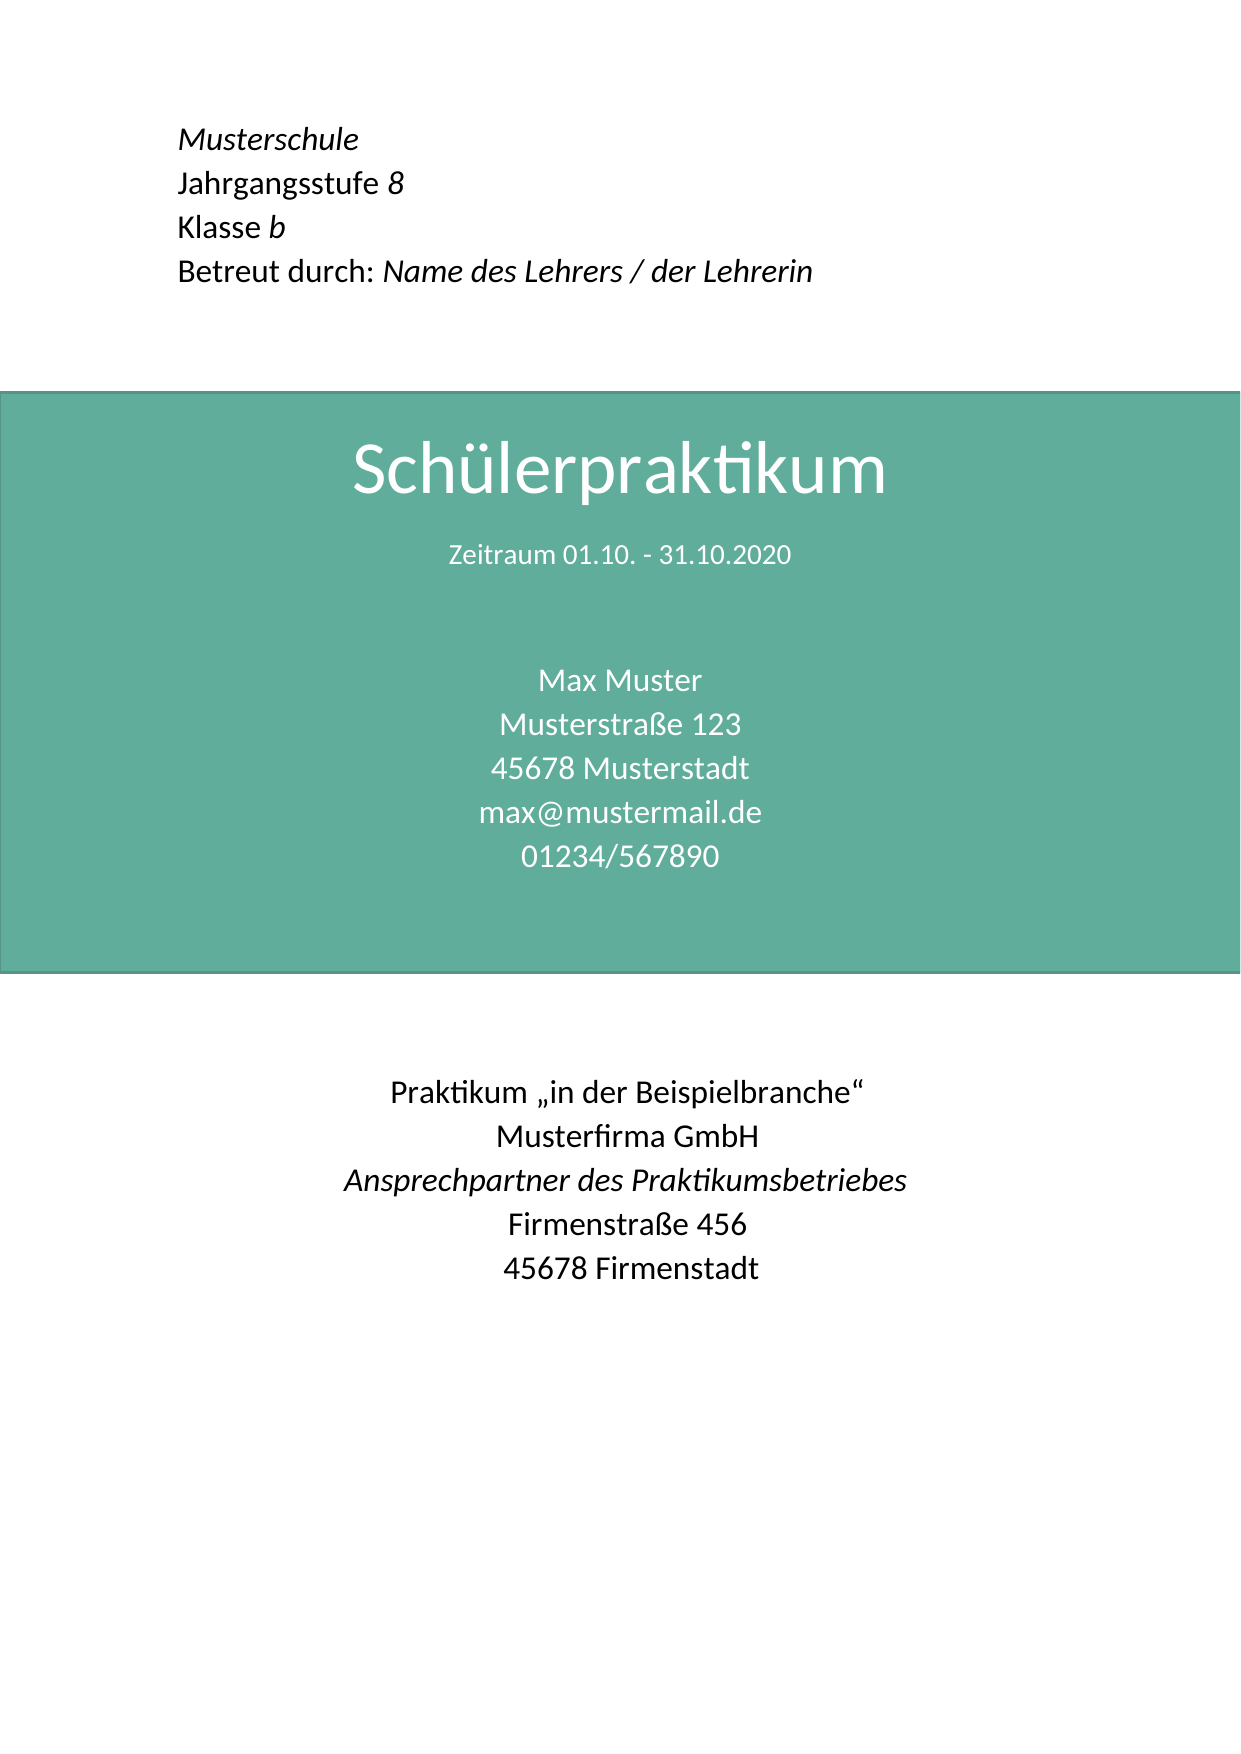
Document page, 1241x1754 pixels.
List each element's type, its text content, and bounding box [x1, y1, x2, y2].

text Musterschule Jahrgangsstufe 8 Klasse b Betreut durch: Name des Lehrers / der Lehrerin [177, 118, 1063, 291]
text Max Muster Musterstraße 123 45678 Musterstadt max@mustermail.de 01234/567890 [177, 659, 1063, 876]
text Zeitraum 01.10. - 31.10.2020 [177, 536, 1063, 638]
text Praktikum „in der Beispielbranche“ Musterfirma GmbH [251, 1072, 1004, 1156]
text Ansprechpartner des Praktikumsbetriebes [251, 1159, 1004, 1200]
text 45678 Firmenstadt [251, 1247, 1004, 1288]
text Schülerpraktikum [177, 421, 1063, 512]
text Firmenstraße 456 [251, 1203, 1004, 1244]
